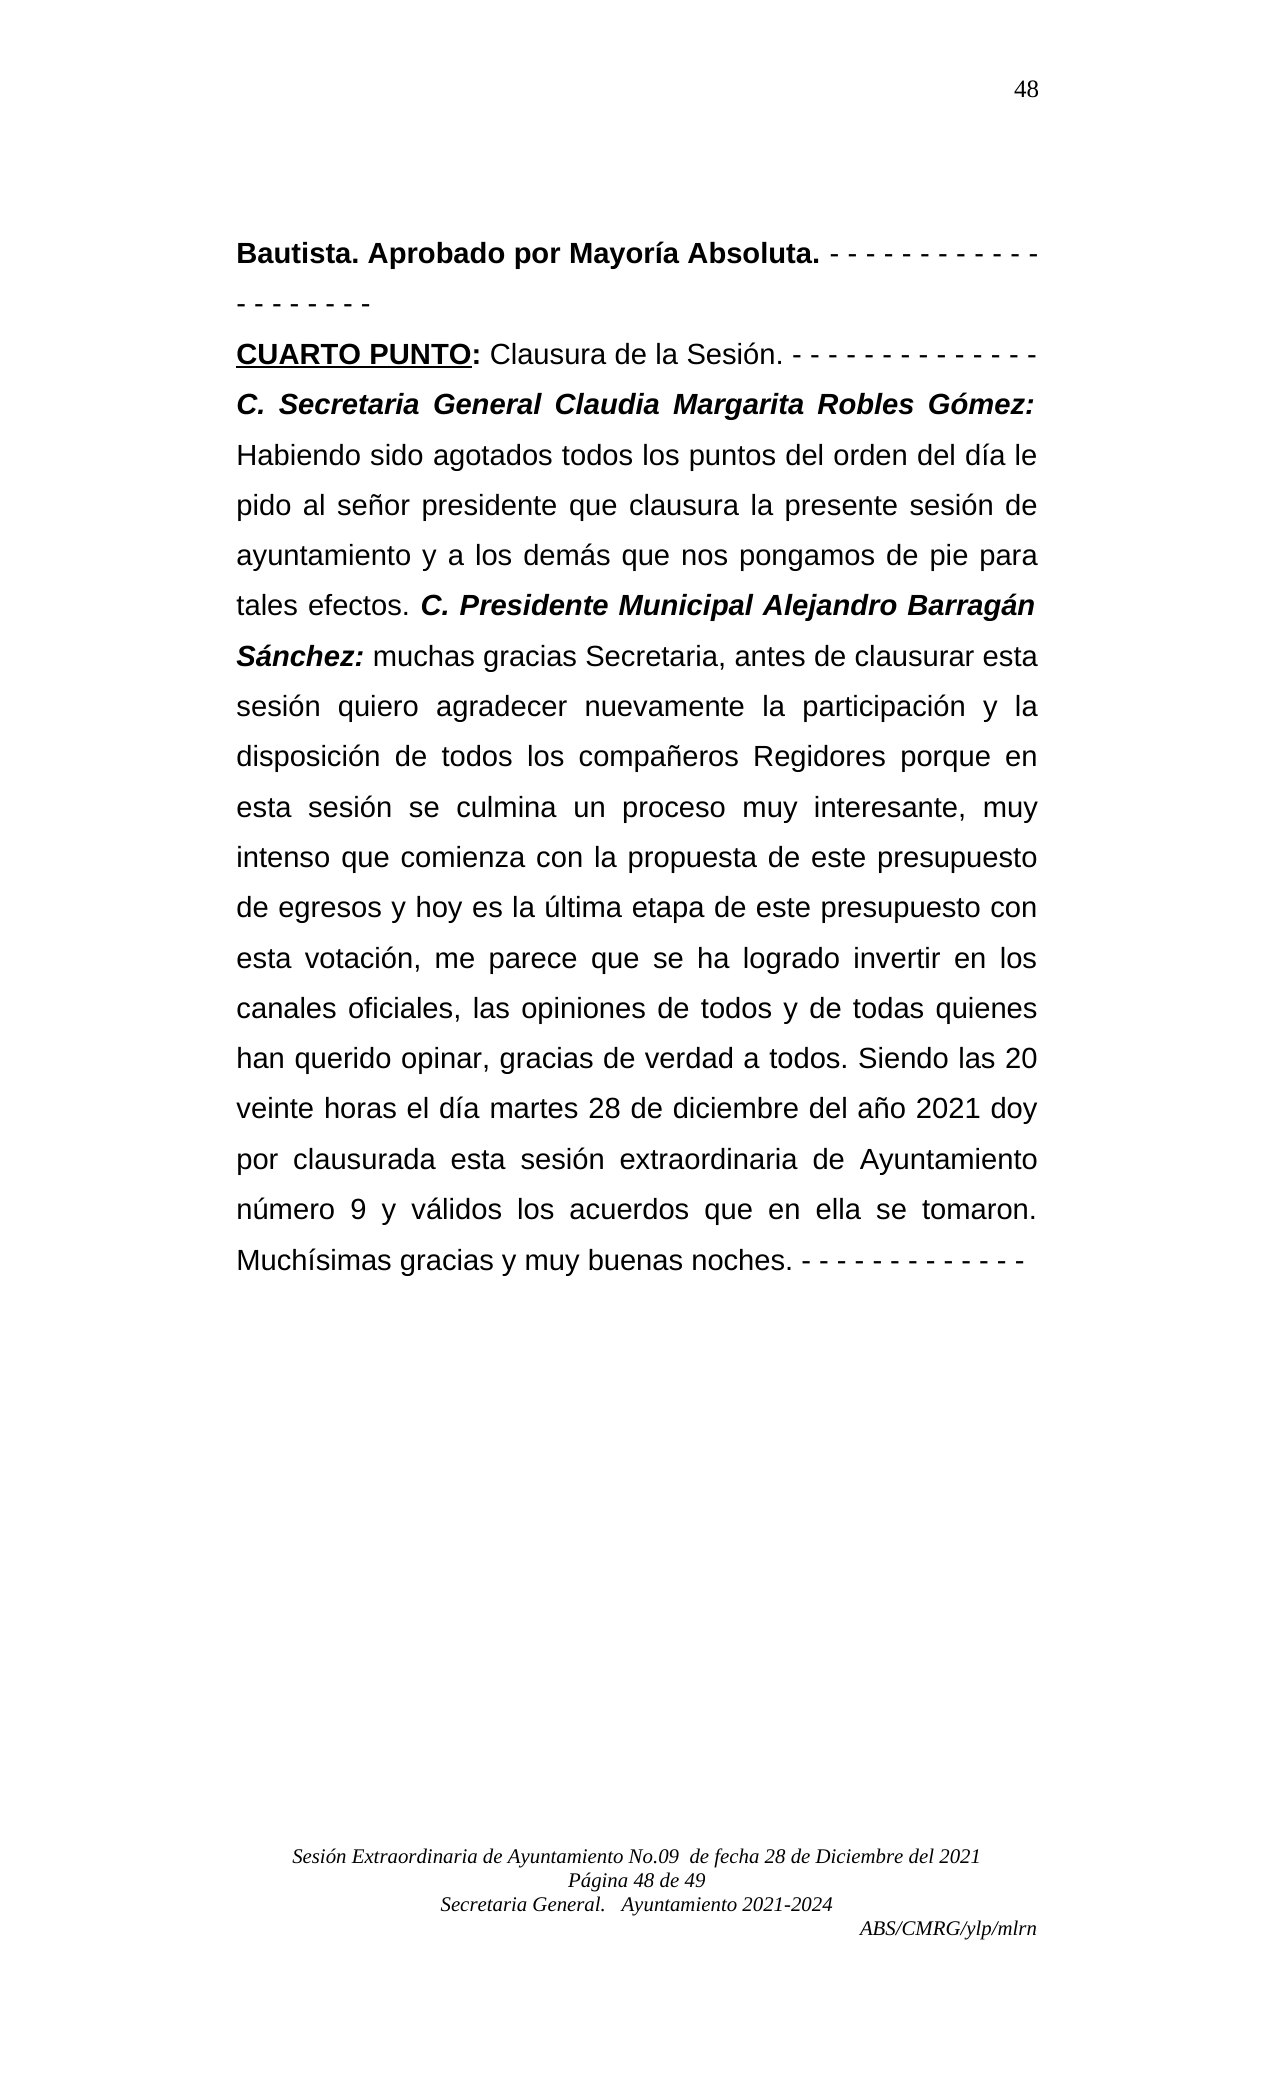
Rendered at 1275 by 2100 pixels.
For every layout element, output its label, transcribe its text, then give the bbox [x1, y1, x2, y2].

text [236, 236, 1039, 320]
text CUARTO PUNTO: Clausura de la Sesión. - - - - - - - - - - - - - -C. Secretaria General Claudia Margarita Robles Gómez: Habiendo sido agotados todos los puntos del orden del día le pido al señor presidente que clausura la presente sesión de ayuntamiento y a los demás que nos pongamos de pie para tales efectos. C. Presidente Municipal Alejandro Barragán Sánchez: muchas gracias Secretaria, antes de clausurar esta sesión quiero agradecer nuevamente la participación y la disposición de todos los compañeros Regidores porque en esta sesión se culmina un proceso muy interesante, muy intenso que comienza con la propuesta de este presupuesto de egresos y hoy es la última etapa de este presupuesto con esta votación, me parece que se ha logrado invertir en los canales oficiales, las opiniones de todos y de todas quienes han querido opinar, gracias de verdad a todos. Siendo las 20 veinte horas el día martes 28 de diciembre del año 2021 doy por clausurada esta sesión extraordinaria de Ayuntamiento número 9 y válidos los acuerdos que en ella se tomaron. Muchísimas gracias y muy buenas noches. - - - - - - - - - - - - - [236, 337, 1039, 1276]
